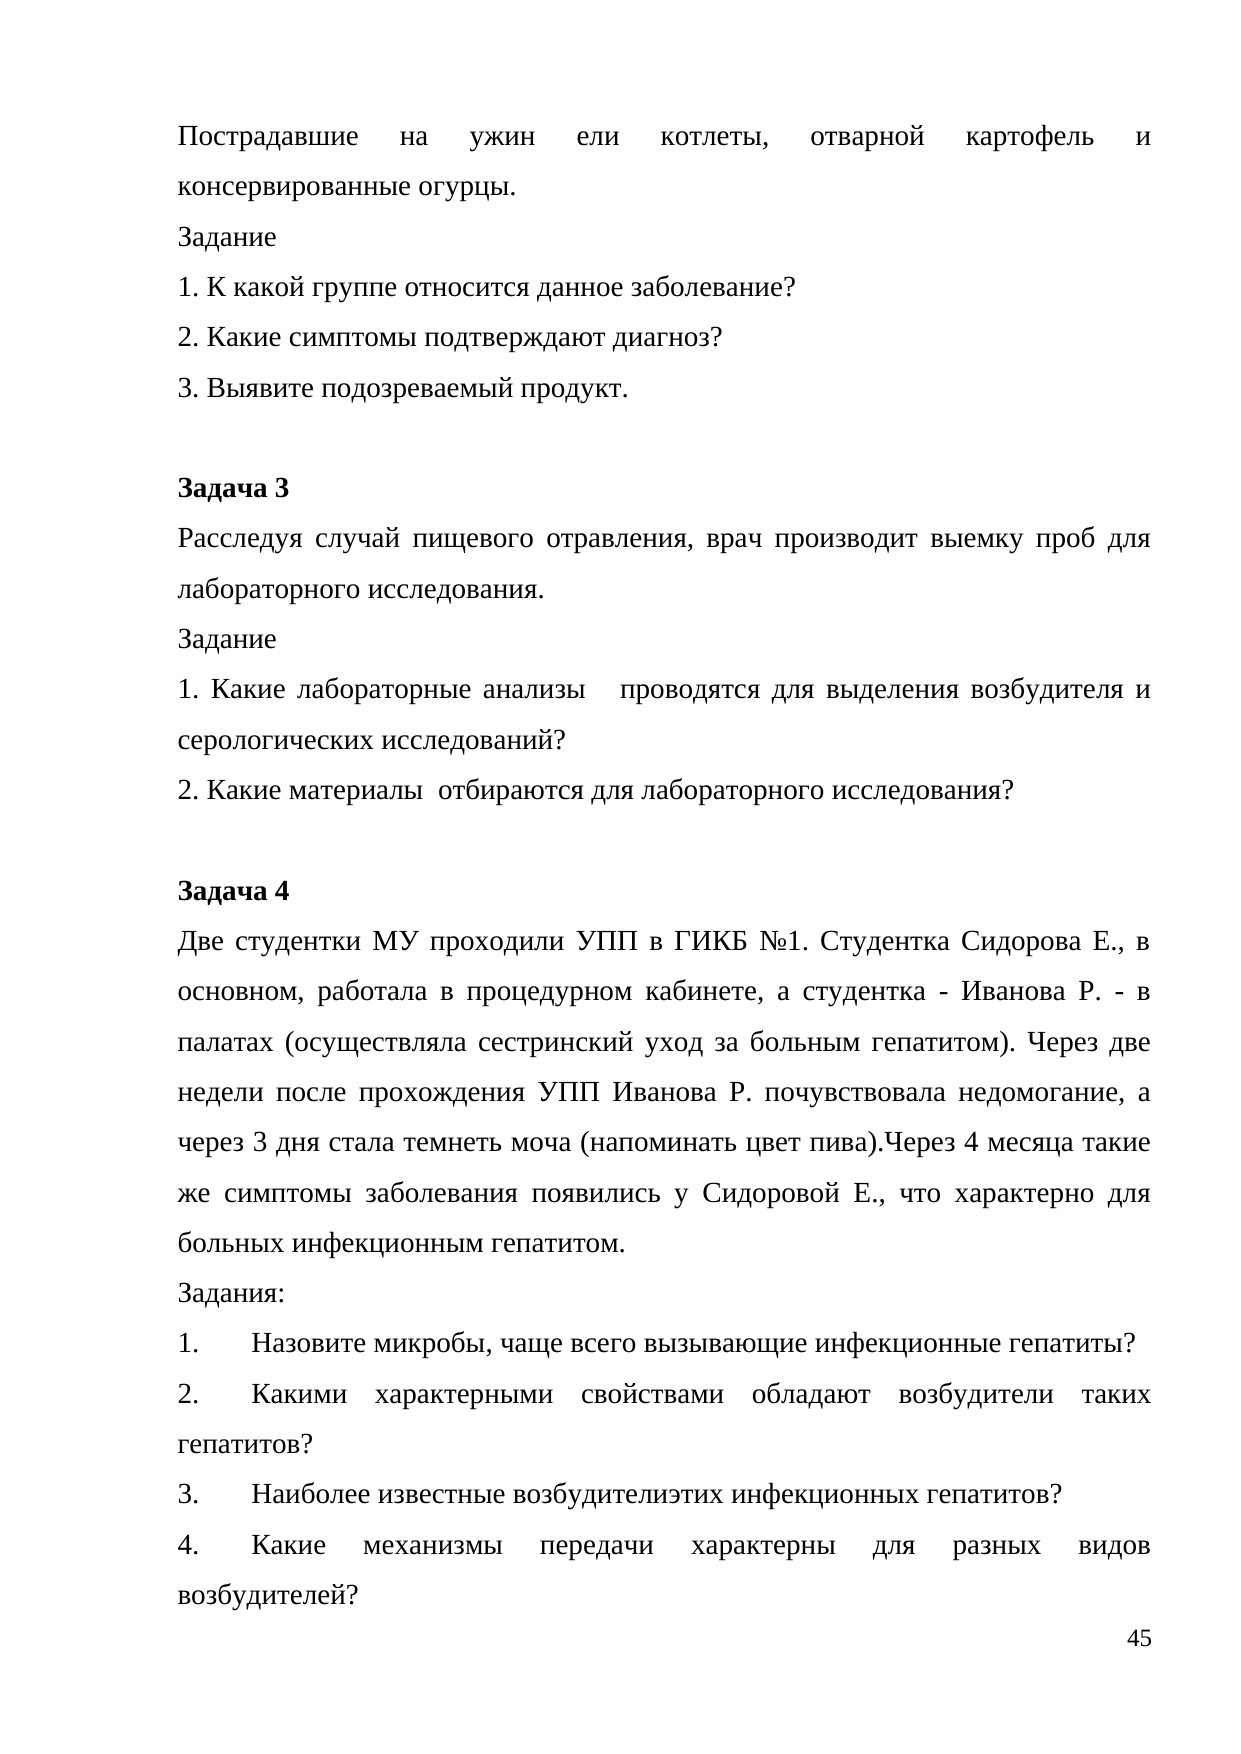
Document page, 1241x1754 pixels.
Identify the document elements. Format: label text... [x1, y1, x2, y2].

text Задача 4 [177, 873, 1152, 906]
list Наиболее известные возбудителиэтих инфекционных гепатитов? [177, 1477, 1152, 1510]
text 2. Какие симптомы подтверждают диагноз? [177, 319, 1152, 353]
list Назовите микробы, чаще всего вызывающие инфекционные гепатиты? [177, 1326, 1152, 1359]
text Задание [177, 621, 1152, 655]
text Задания: [177, 1275, 1152, 1309]
text 3. Выявите подозреваемый продукт. [177, 370, 1152, 403]
text 1. Какие лабораторные анализы проводятся для выделения возбудителя и серологических исследований? [177, 672, 1152, 755]
text Расследуя случай пищевого отравления, врач производит выемку проб для лабораторного исследования. [177, 521, 1152, 604]
text Задание [177, 219, 1152, 252]
list Какими характерными свойствами обладают возбудители таких гепатитов? [177, 1376, 1152, 1460]
text 2. Какие материалы отбираются для лабораторного исследования? [177, 772, 1152, 806]
list Какие механизмы передачи характерны для разных видов возбудителей? [177, 1527, 1152, 1611]
text Задача 3 [177, 470, 1152, 504]
text 1. К какой группе относится данное заболевание? [177, 269, 1152, 303]
text Две студентки МУ проходили УПП в ГИКБ №1. Студентка Сидорова Е., в основном, работала в процедурном кабинете, а студентка - Иванова Р. - в палатах (осуществляла сестринский уход за больным гепатитом). Через две недели после прохождения УПП Иванова Р. почувствовала недомогание, а через 3 дня стала темнеть моча (напоминать цвет пива).Через 4 месяца такие же симптомы заболевания появились у Сидоровой Е., что характерно для больных инфекционным гепатитом. [177, 923, 1152, 1258]
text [177, 118, 1152, 202]
